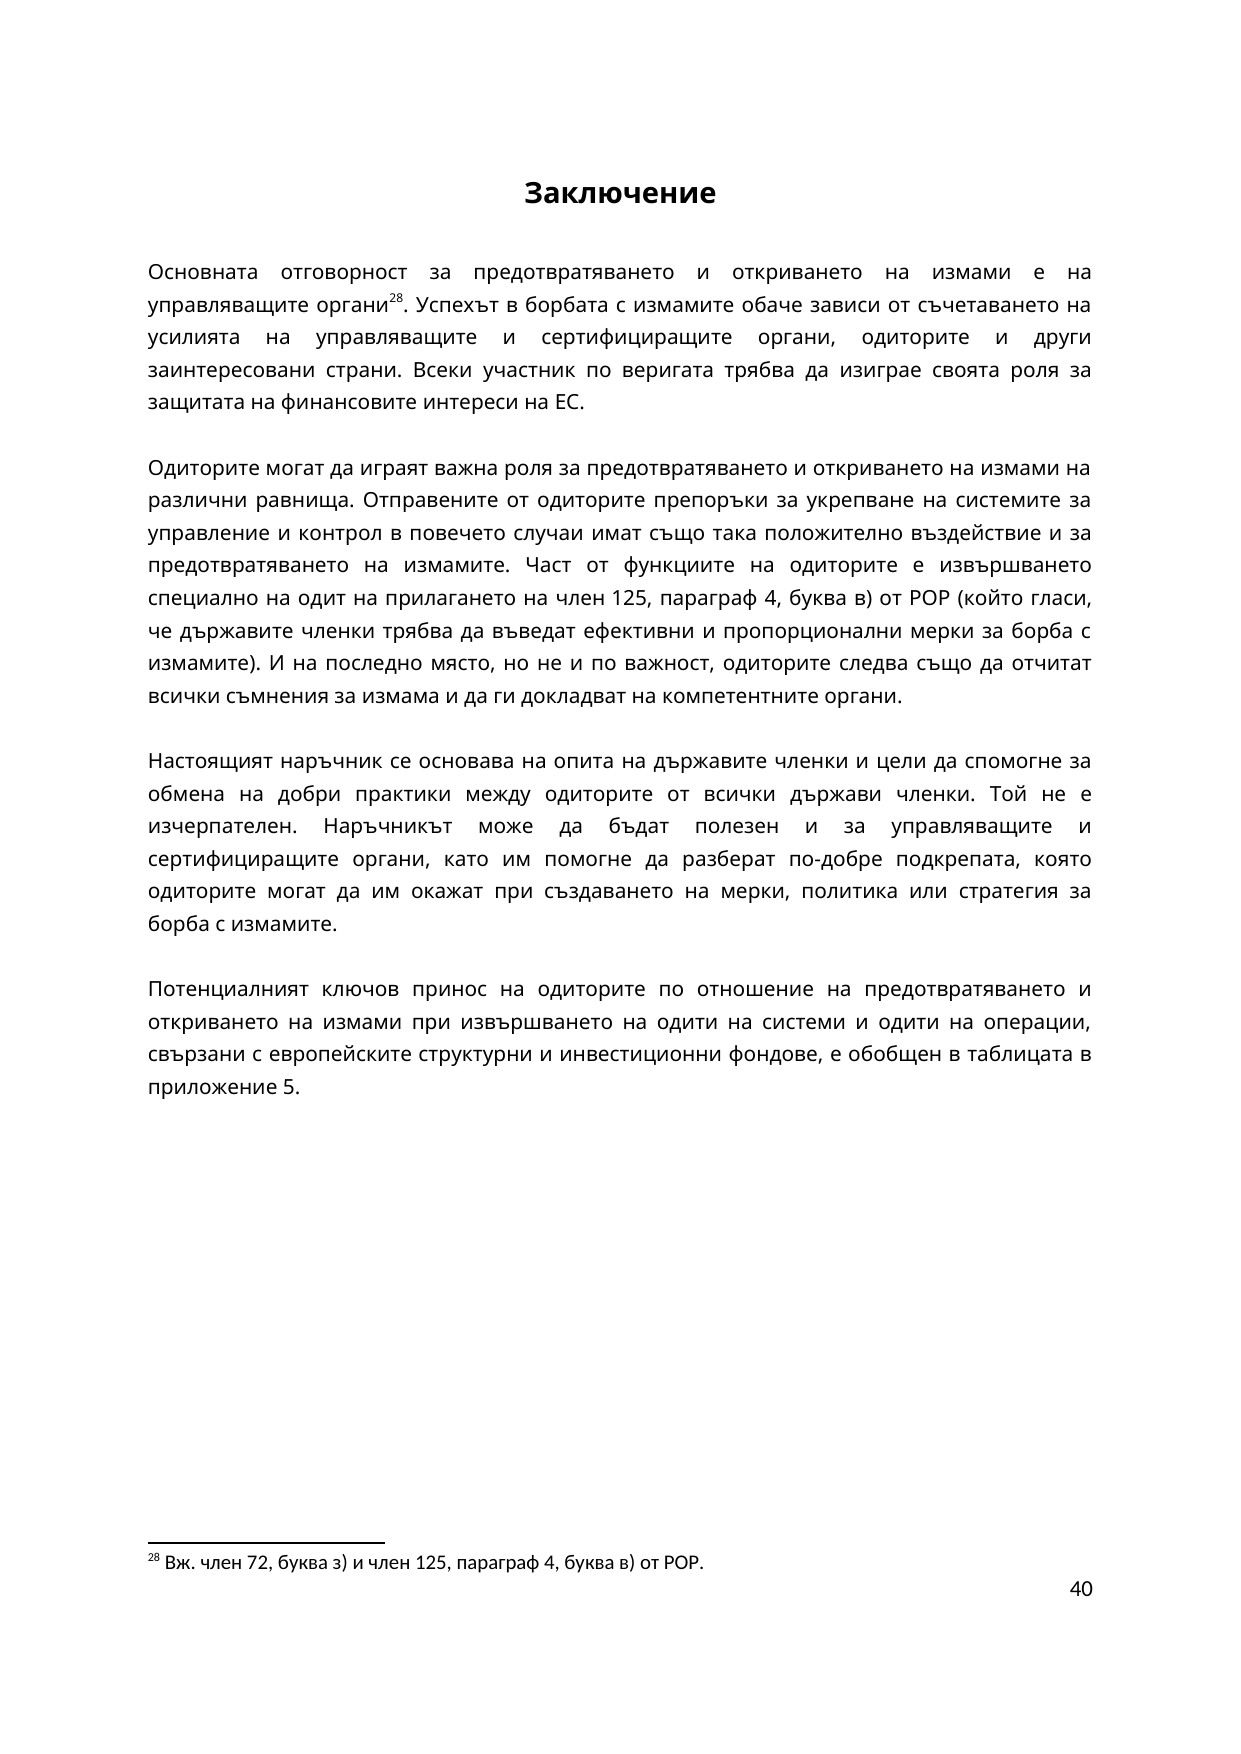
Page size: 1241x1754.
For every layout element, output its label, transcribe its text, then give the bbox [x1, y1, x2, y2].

text Основната отговорност за предотвратяването и откриването на измами е на управляващите органи. Успехът в борбата с измамите обаче зависи от съчетаването на усилията на управляващите и сертифициращите органи, одиторите и други заинтересовани страни. Всеки участник по веригата трябва да изиграе своята роля за защитата на финансовите интереси на ЕС. [148, 257, 1093, 416]
text Одиторите могат да играят важна роля за предотвратяването и откриването на измами на различни равнища. Отправените от одиторите препоръки за укрепване на системите за управление и контрол в повечето случаи имат също така положително въздействие и за предотвратяването на измамите. Част от функциите на одиторите е извършването специално на одит на прилагането на член 125, параграф 4, буква в) от РОР (който гласи, че държавите членки трябва да въведат ефективни и пропорционални мерки за борба с измамите). И на последно място, но не и по важност, одиторите следва също да отчитат всички съмнения за измама и да ги докладват на компетентните органи. [148, 453, 1093, 709]
text Настоящият наръчник се основава на опита на държавите членки и цели да спомогне за обмена на добри практики между одиторите от всички държави членки. Той не е изчерпателен. Наръчникът може да бъдат полезен и за управляващите и сертифициращите органи, като им помогне да разберат по-добре подкрепата, която одиторите могат да им окажат при създаването на мерки, политика или стратегия за борба с измамите. [148, 746, 1093, 938]
title Заключение [148, 173, 1093, 212]
text Потенциалният ключов принос на одиторите по отношение на предотвратяването и откриването на измами при извършването на одити на системи и одити на операции, свързани с европейските структурни и инвестиционни фондове, е обобщен в таблицата в приложение 5. [148, 974, 1093, 1101]
